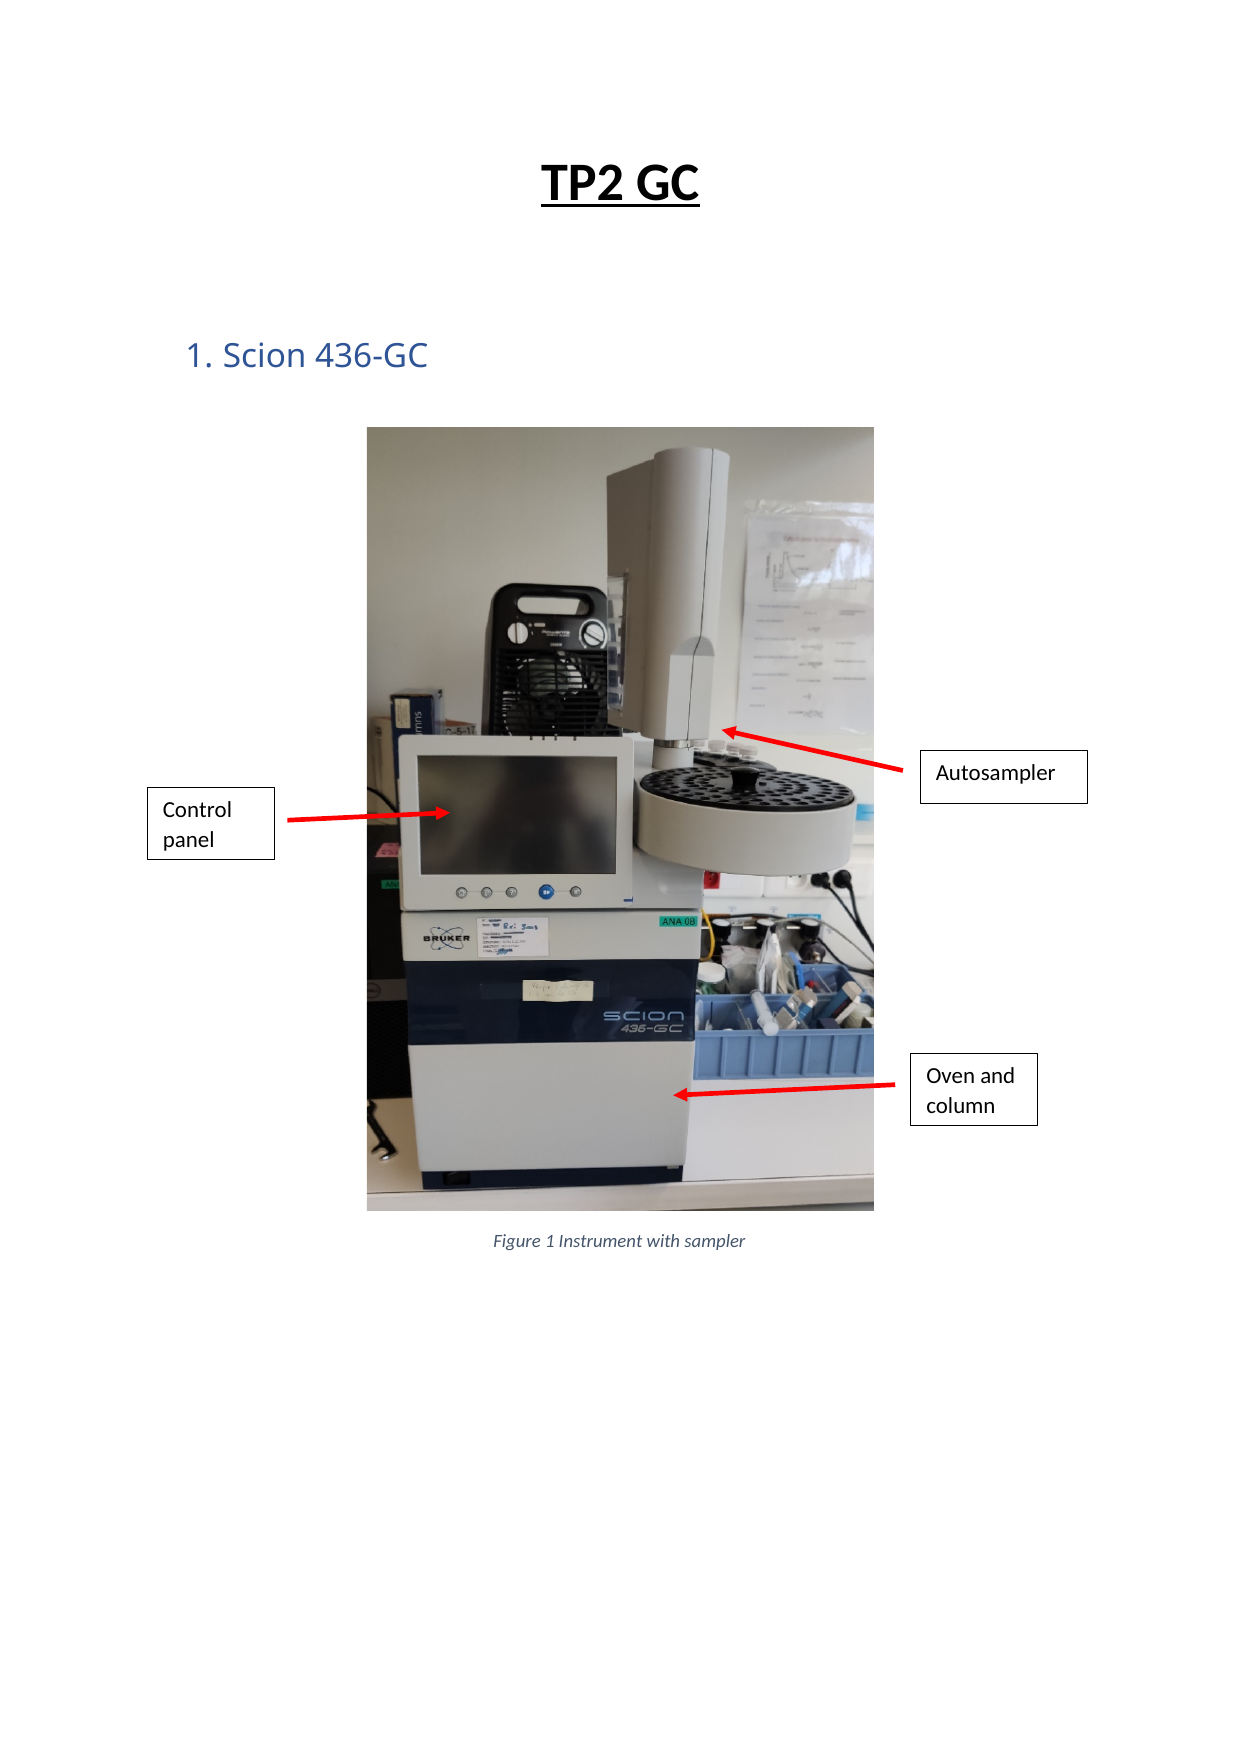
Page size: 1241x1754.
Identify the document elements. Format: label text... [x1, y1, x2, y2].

subtitle Scion 436-GC [185, 332, 1093, 377]
text Figure 1 Instrument with sampler [148, 1229, 1093, 1252]
picture [366, 427, 874, 1211]
text TP2 GC [148, 148, 1093, 214]
